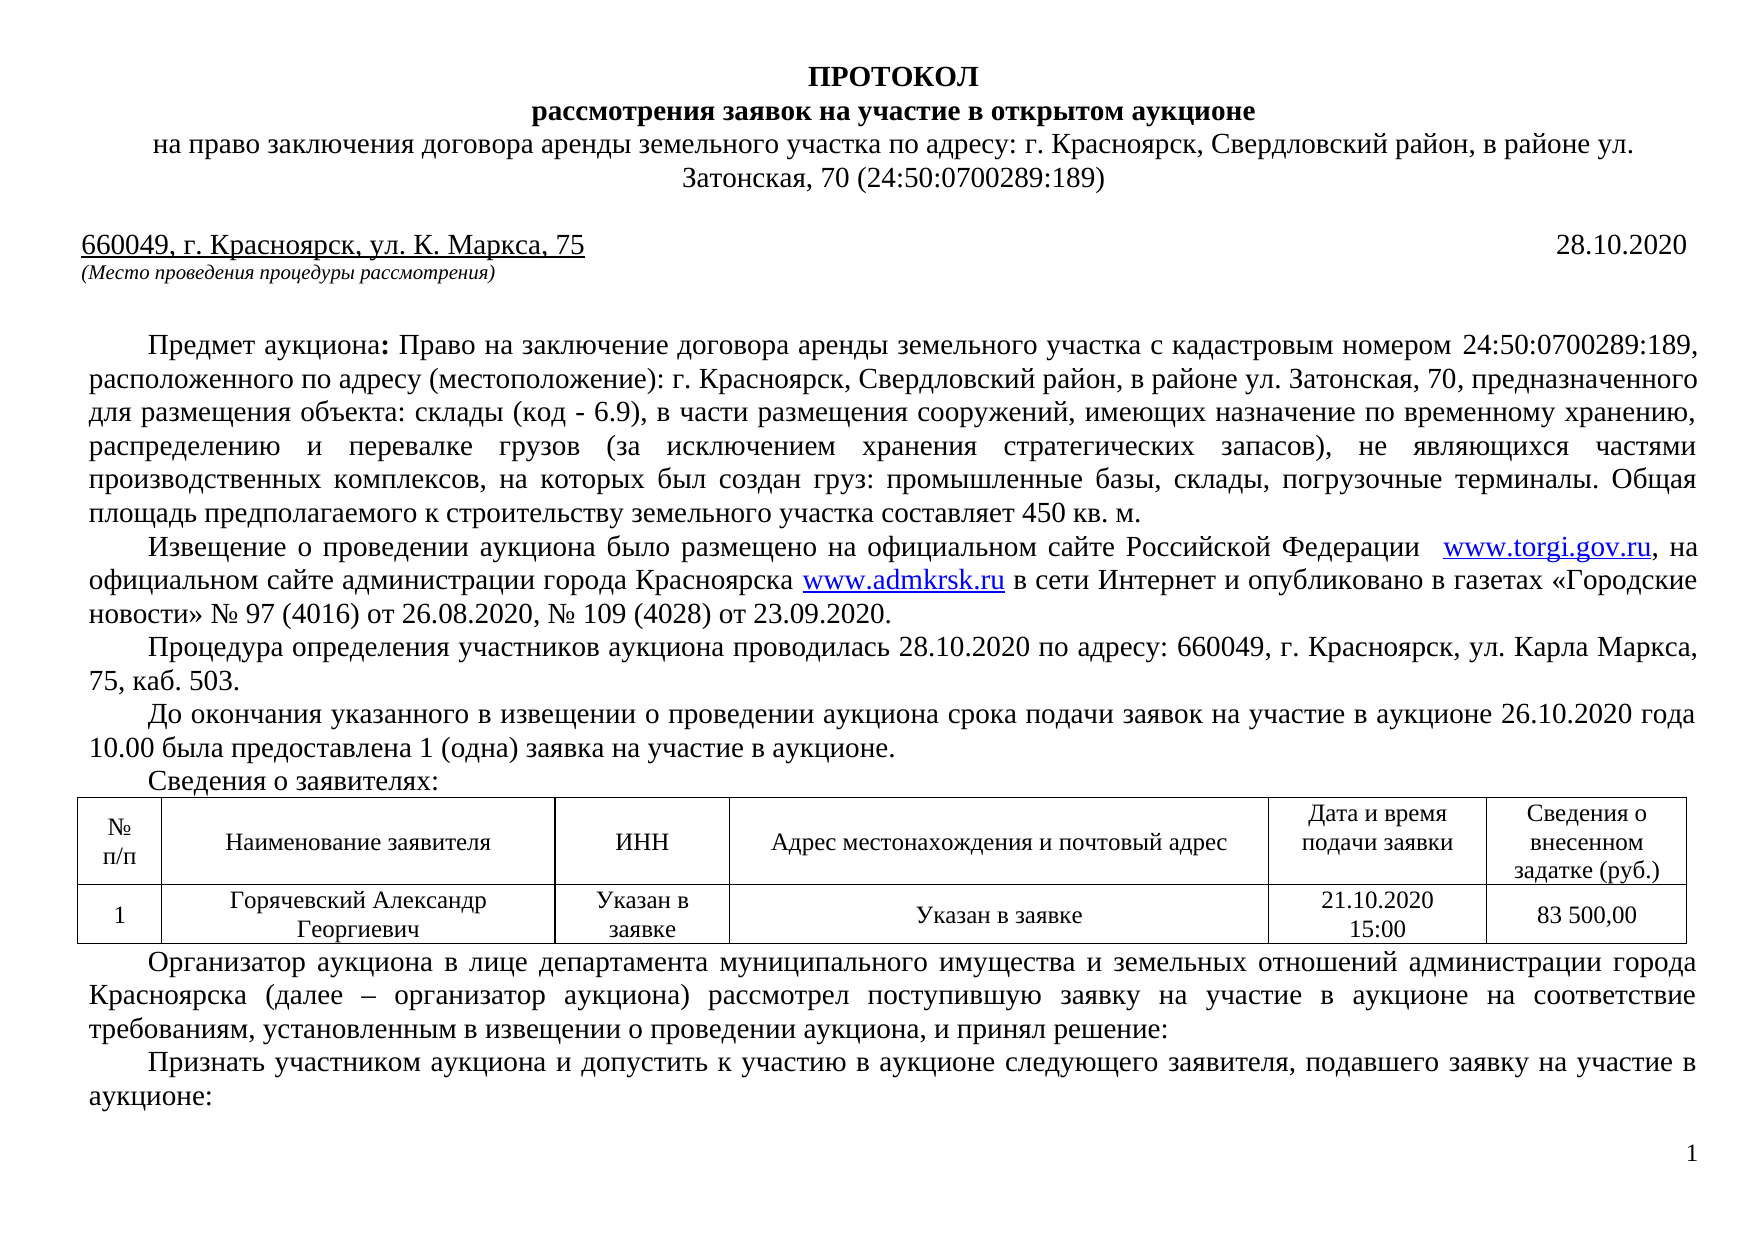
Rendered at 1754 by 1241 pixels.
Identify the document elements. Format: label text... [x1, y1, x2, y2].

text Признать участником аукциона и допустить к участию в аукционе следующего заявителя, подавшего заявку на участие в аукционе: [89, 1044, 1698, 1112]
table_cell 83 500,00 [1487, 885, 1686, 943]
table_cell Указан в заявке [730, 885, 1268, 943]
text Предмет аукциона: Право на заключение договора аренды земельного участка с кадастровым номером 24:50:0700289:189, расположенного по адресу (местоположение): г. Красноярск, Свердловский район, в районе ул. Затонская, 70, предназначенного для размещения объекта: склады (код - 6.9), в части размещения сооружений, имеющих назначение по временному хранению, распределению и перевалке грузов (за исключением хранения стратегических запасов), не являющихся частями производственных комплексов, на которых был создан груз: промышленные базы, склады, погрузочные терминалы. Общая площадь предполагаемого к строительству земельного участка составляет 450 кв. м. [89, 327, 1698, 529]
text До окончания указанного в извещении о проведении аукциона срока подачи заявок на участие в аукционе 26.10.2020 года 10.00 была предоставлена 1 (одна) заявка на участие в аукционе. [89, 696, 1698, 763]
text Сведения о заявителях: [89, 763, 1698, 797]
table_header 28.10.2020 [876, 227, 1698, 294]
text Процедура определения участников аукциона проводилась 28.10.2020 по адресу: . Красноярск, ул. Карла Маркса, 75, каб. 503. [89, 629, 1698, 696]
table_cell Горячевский Александр Георгиевич [162, 885, 554, 943]
table_header Сведения о внесенном задатке (руб.) [1487, 798, 1686, 884]
table_cell 1 [78, 885, 161, 943]
table_header Дата и время подачи заявки [1269, 798, 1486, 884]
table_cell 21.10.2020 15:00 [1269, 885, 1486, 943]
text Извещение о проведении аукциона было размещено на официальном сайте Российской Федерации www.torgi.gov.ru, на официальном сайте администрации города Красноярска www.admkrsk.ru в сети Интернет и опубликовано в газетах «Городские новости» № 97 (4016) от 26.08.2020, № 109 (4028) от 23.09.2020. [89, 529, 1698, 629]
text рассмотрения заявок на участие в открытом аукционе [89, 93, 1698, 126]
table_header ИНН [556, 798, 729, 884]
text Организатор аукциона в лице департамента муниципального имущества и земельных отношений администрации города Красноярска (далее – организатор аукциона) рассмотрел поступившую заявку на участие в аукционе на соответствие требованиям, установленным в извещении о проведении аукциона, и принял решение: [89, 944, 1698, 1044]
table_cell Указан в заявке [556, 885, 729, 943]
text ПРОТОКОЛ [89, 59, 1698, 93]
table_header Наименование заявителя [162, 798, 554, 884]
table_header Адрес местонахождения и почтовый адрес [730, 798, 1268, 884]
table_header № п/п [78, 798, 161, 884]
text на право заключения договора аренды земельного участка по адресу: г. Красноярск, Свердловский район, в районе ул. Затонская, 70 (24:50:0700289:189) [89, 126, 1698, 193]
table_header . Красноярск, ул. К. Маркса, 75 (Место проведения процедуры рассмотрения) [70, 227, 876, 294]
